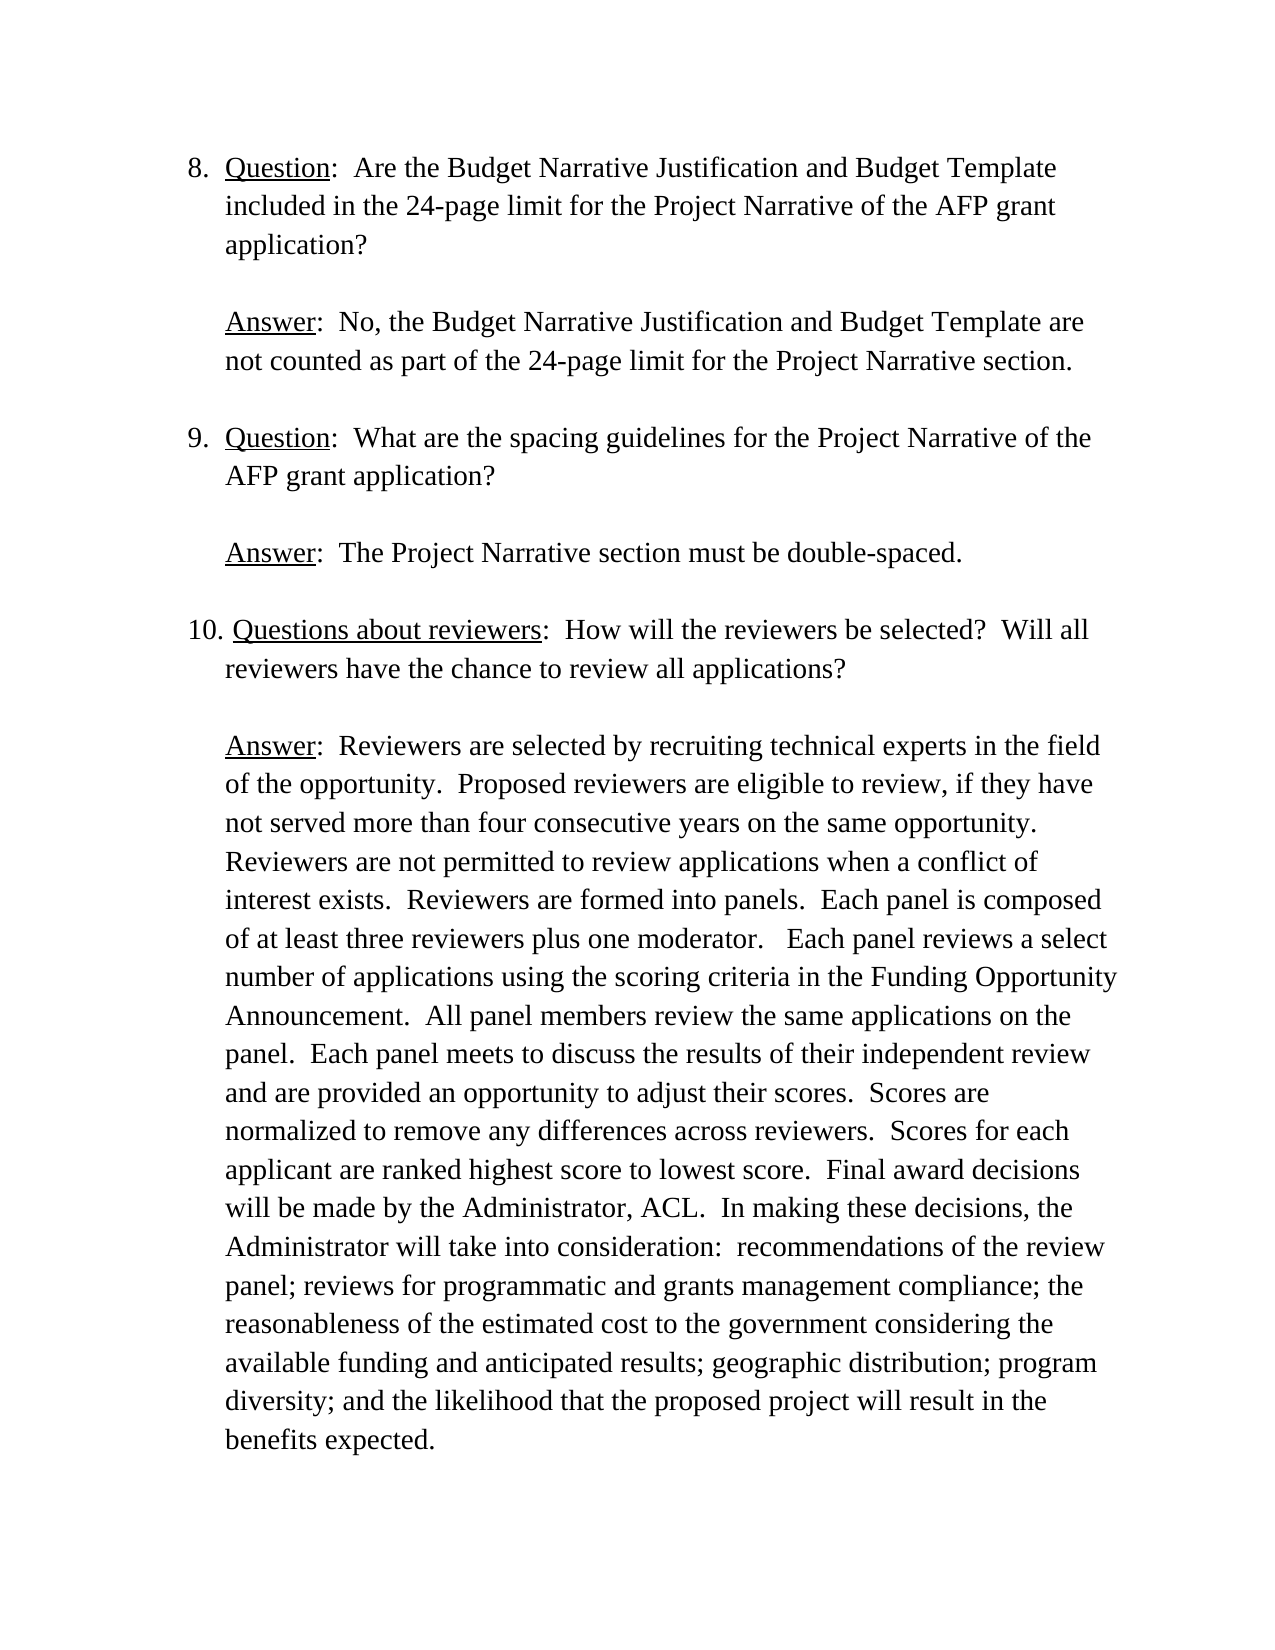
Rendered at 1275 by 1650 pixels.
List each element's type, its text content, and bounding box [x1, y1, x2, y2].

list Question: What are the spacing guidelines for the Project Narrative of the AFP grant application? [187, 420, 1125, 492]
list Questions about reviewers: How will the reviewers be selected? Will all reviewers have the chance to review all applications? [187, 612, 1125, 684]
list Question: Are the Budget Narrative Justification and Budget Template included in the 24-page limit for the Project Narrative of the AFP grant application? [187, 150, 1125, 261]
list Answer: No, the Budget Narrative Justification and Budget Template are not counted as part of the 24-page limit for the Project Narrative section. [225, 304, 1125, 376]
list Answer: Reviewers are selected by recruiting technical experts in the field of the opportunity. Proposed reviewers are eligible to review, if they have not served more than four consecutive years on the same opportunity. Reviewers are not permitted to review applications when a conflict of interest exists. Reviewers are formed into panels. Each panel is composed of at least three reviewers plus one moderator. Each panel reviews a select number of applications using the scoring criteria in the Funding Opportunity Announcement. All panel members review the same applications on the panel. Each panel meets to discuss the results of their independent review and are provided an opportunity to adjust their scores. Scores are normalized to remove any differences across reviewers. Scores for each applicant are ranked highest score to lowest score. Final award decisions will be made by the Administrator, ACL. In making these decisions, the Administrator will take into consideration: recommendations of the review panel; reviews for programmatic and grants management compliance; the reasonableness of the estimated cost to the government considering the available funding and anticipated results; geographic distribution; program diversity; and the likelihood that the proposed project will result in the benefits expected. [225, 728, 1125, 1455]
list Answer: The Project Narrative section must be double-spaced. [225, 535, 1125, 569]
